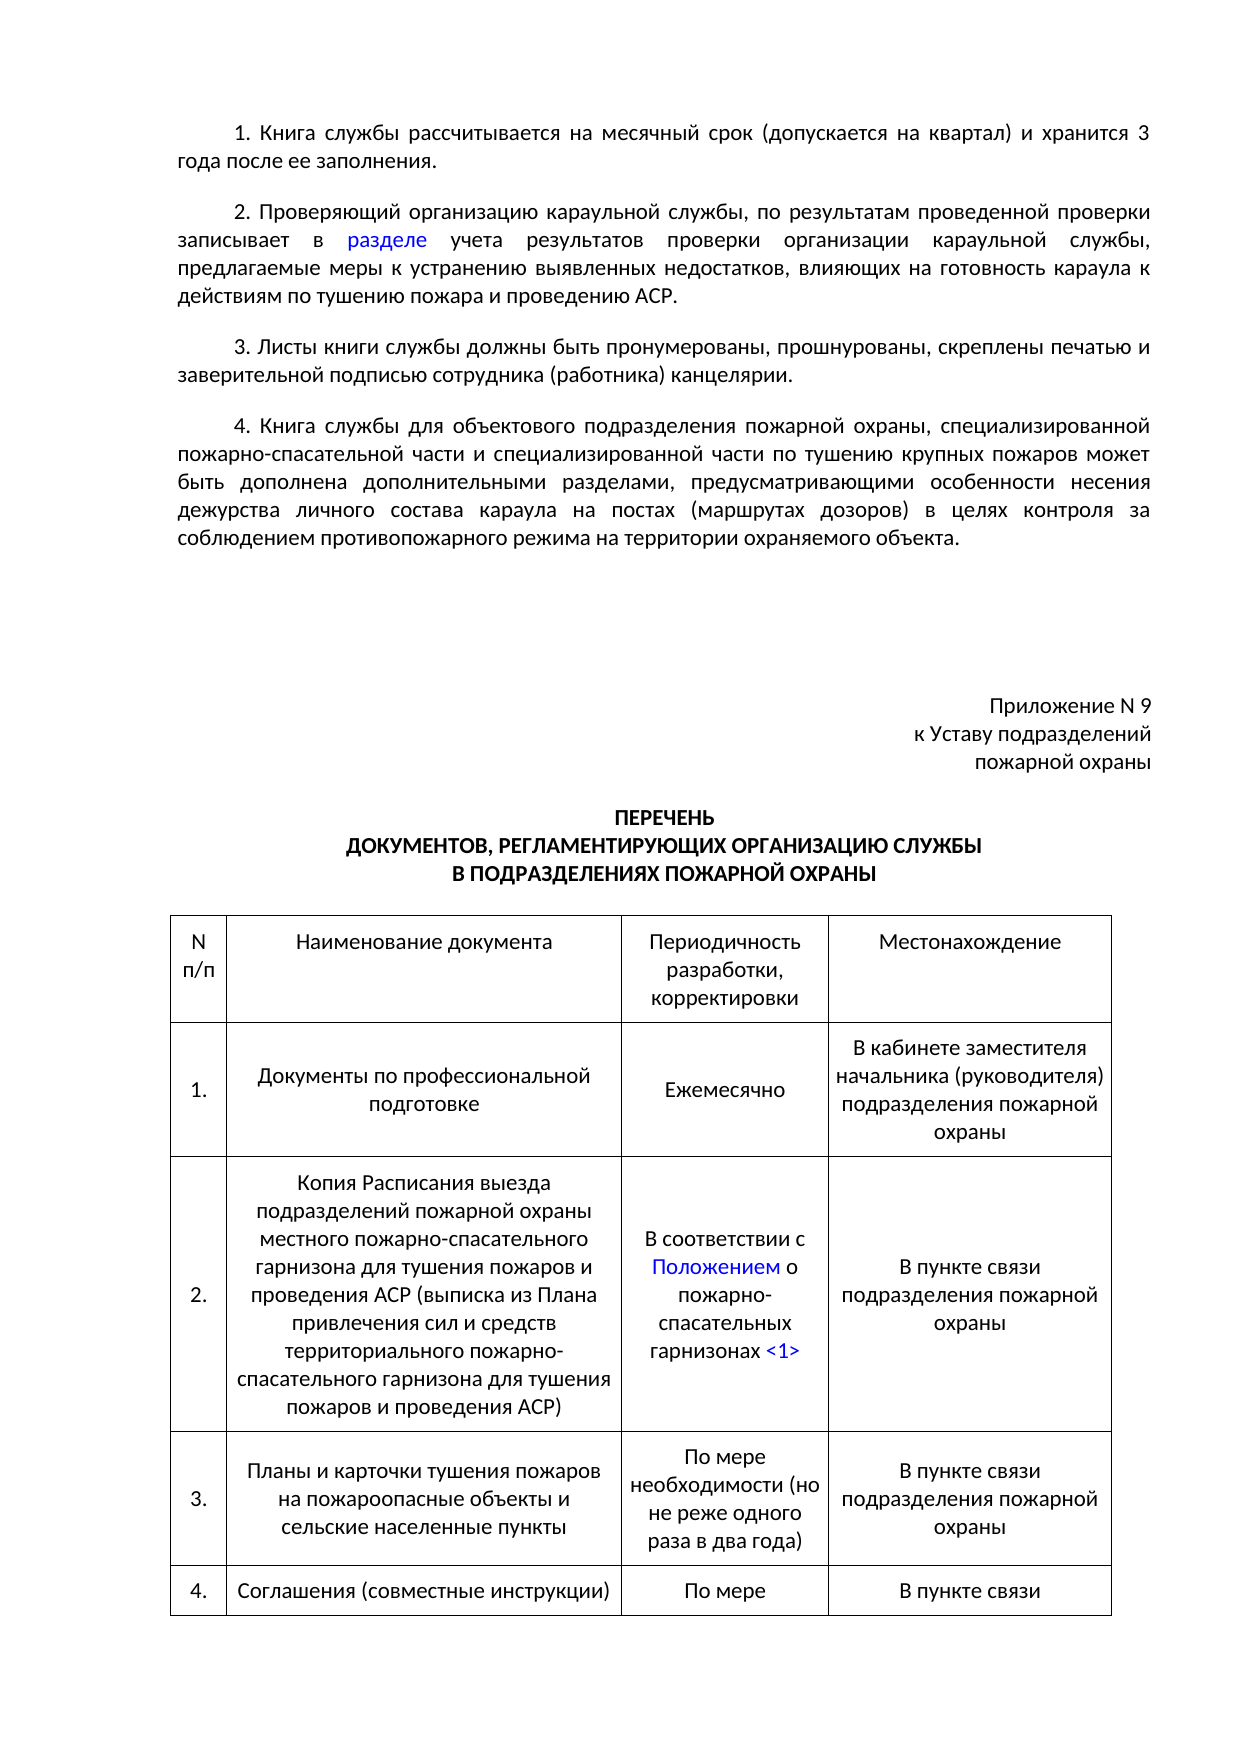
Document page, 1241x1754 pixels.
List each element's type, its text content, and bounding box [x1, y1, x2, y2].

table_cell 4. [171, 1566, 226, 1615]
table_cell Копия Расписания выезда подразделений пожарной охраны местного пожарно-спасательного гарнизона для тушения пожаров и проведения АСР (выписка из Плана привлечения сил и средств территориального пожарно-спасательного гарнизона для тушения пожаров и проведения АСР) [227, 1157, 621, 1431]
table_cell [622, 1566, 828, 1615]
text 2. Проверяющий организацию караульной службы, по результатам проведенной проверки записывает в разделе учета результатов проверки организации караульной службы, предлагаемые меры к устранению выявленных недостатков, влияющих на готовность караула к действиям по тушению пожара и проведению АСР. [177, 197, 1152, 309]
table_cell Документы по профессиональной подготовке [227, 1023, 621, 1156]
title ПЕРЕЧЕНЬ [177, 803, 1152, 831]
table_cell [227, 1566, 621, 1615]
table_cell В пункте связи подразделения пожарной охраны [829, 1157, 1111, 1431]
table_cell В кабинете заместителя начальника (руководителя) подразделения пожарной охраны [829, 1023, 1111, 1156]
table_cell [829, 1566, 1111, 1615]
table_cell 1. [171, 1023, 226, 1156]
text Приложение N 9 [177, 691, 1152, 719]
table_header Местонахождение [829, 916, 1111, 1022]
table_header Периодичность разработки, корректировки [622, 916, 828, 1022]
title В ПОДРАЗДЕЛЕНИЯХ ПОЖАРНОЙ ОХРАНЫ [177, 859, 1152, 887]
table_header N п/п [171, 916, 226, 1022]
text 3. Листы книги службы должны быть пронумерованы, прошнурованы, скреплены печатью и заверительной подписью сотрудника (работника) канцелярии. [177, 332, 1152, 388]
text к Уставу подразделений [177, 719, 1152, 747]
table_header Наименование документа [227, 916, 621, 1022]
table_cell В соответствии с Положением о пожарно-спасательных гарнизонах <1> [622, 1157, 828, 1431]
text пожарной охраны [177, 747, 1152, 775]
table_cell В пункте связи подразделения пожарной охраны [829, 1432, 1111, 1565]
table_cell Планы и карточки тушения пожаров на пожароопасные объекты и сельские населенные пункты [227, 1432, 621, 1565]
table_cell 2. [171, 1157, 226, 1431]
table_cell 3. [171, 1432, 226, 1565]
table_cell По мере необходимости (но не реже одного раза в два года) [622, 1432, 828, 1565]
text 1. Книга службы рассчитывается на месячный срок (допускается на квартал) и хранится 3 года после ее заполнения. [177, 118, 1152, 174]
table_cell Ежемесячно [622, 1023, 828, 1156]
text 4. Книга службы для объектового подразделения пожарной охраны, специализированной пожарно-спасательной части и специализированной части по тушению крупных пожаров может быть дополнена дополнительными разделами, предусматривающими особенности несения дежурства личного состава караула на постах (маршрутах дозоров) в целях контроля за соблюдением противопожарного режима на территории охраняемого объекта. [177, 411, 1152, 551]
title ДОКУМЕНТОВ, РЕГЛАМЕНТИРУЮЩИХ ОРГАНИЗАЦИЮ СЛУЖБЫ [177, 831, 1152, 859]
